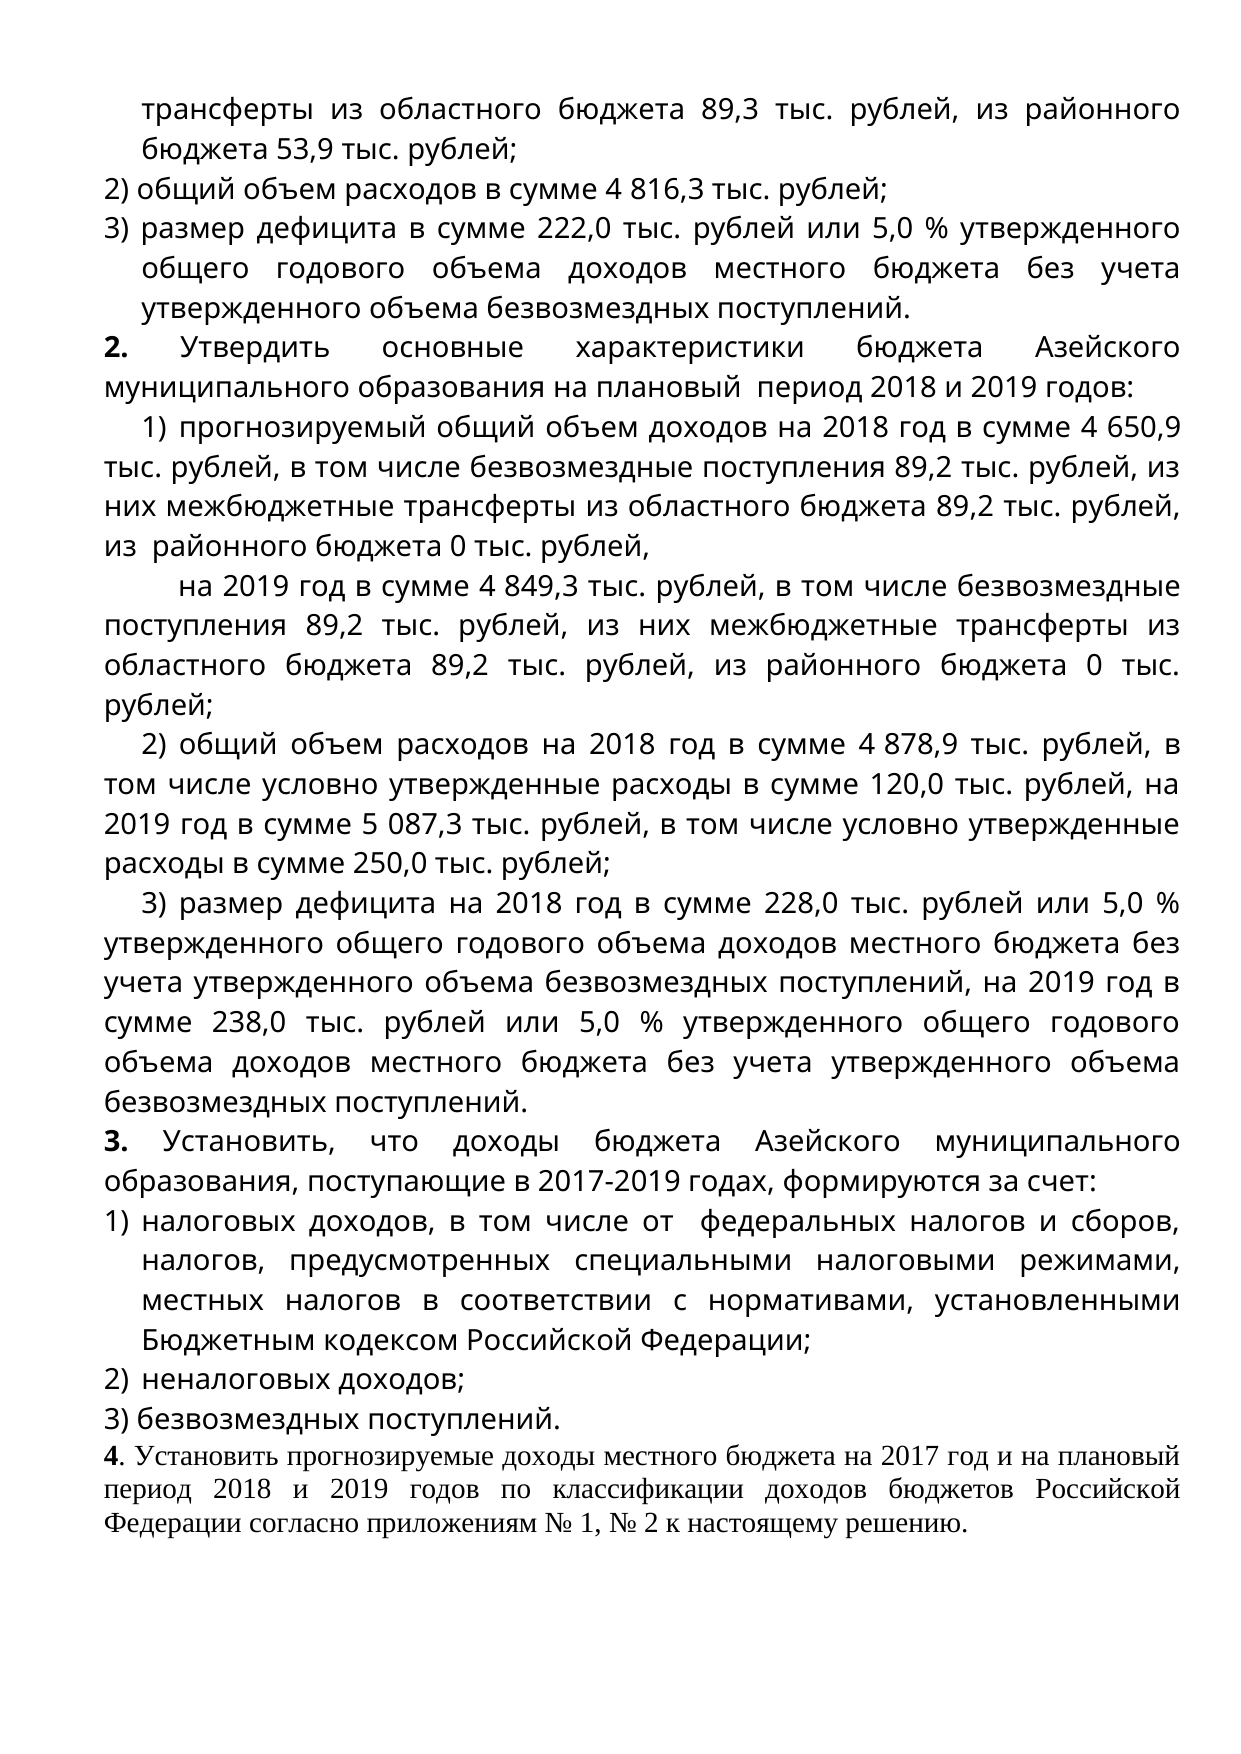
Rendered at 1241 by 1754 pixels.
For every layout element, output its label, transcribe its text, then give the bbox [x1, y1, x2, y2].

text 2) общий объем расходов в сумме 4 816,3 тыс. рублей; [103, 168, 1181, 208]
text 3) размер дефицита в сумме 222,0 тыс. рублей или 5,0 % утвержденного общего годового объема доходов местного бюджета без учета утвержденного объема безвозмездных поступлений. [103, 208, 1181, 327]
list общий объем расходов на 2018 год в сумме 4 878,9 тыс. рублей, в том числе условно утвержденные расходы в сумме 120,0 тыс. рублей, на 2019 год в сумме 5 087,3 тыс. рублей, в том числе условно утвержденные расходы в сумме 250,0 тыс. рублей; [103, 724, 1181, 882]
text на 2019 год в сумме 4 849,3 тыс. рублей, в том числе безвозмездные поступления 89,2 тыс. рублей, из них межбюджетные трансферты из областного бюджета 89,2 тыс. рублей, из районного бюджета 0 тыс. рублей; [103, 565, 1181, 724]
text 4. Установить прогнозируемые доходы местного бюджета на 2017 год и на плановый период 2018 и 2019 годов по классификации доходов бюджетов Российской Федерации согласно приложениям № 1, № 2 к настоящему решению. [103, 1438, 1181, 1539]
list прогнозируемый общий объем доходов на 2018 год в сумме 4 650,9 тыс. рублей, в том числе безвозмездные поступления 89,2 тыс. рублей, из них межбюджетные трансферты из областного бюджета 89,2 тыс. рублей, из районного бюджета 0 тыс. рублей, [103, 406, 1181, 565]
list неналоговых доходов; [103, 1359, 1181, 1398]
text 3. Установить, что доходы бюджета Азейского муниципального образования, поступающие в 2017-2019 годах, формируются за счет: [103, 1121, 1181, 1200]
list налоговых доходов, в том числе от федеральных налогов и сборов, налогов, предусмотренных специальными налоговыми режимами, местных налогов в соответствии с нормативами, установленными Бюджетным кодексом Российской Федерации; [103, 1200, 1181, 1359]
list размер дефицита на 2018 год в сумме 228,0 тыс. рублей или 5,0 % утвержденного общего годового объема доходов местного бюджета без учета утвержденного объема безвозмездных поступлений, на 2019 год в сумме 238,0 тыс. рублей или 5,0 % утвержденного общего годового объема доходов местного бюджета без учета утвержденного объема безвозмездных поступлений. [103, 882, 1181, 1121]
text 2. Утвердить основные характеристики бюджета Азейского муниципального образования на плановый период 2018 и 2019 годов: [103, 327, 1181, 406]
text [103, 89, 1181, 168]
text 3) безвозмездных поступлений. [103, 1398, 1181, 1438]
